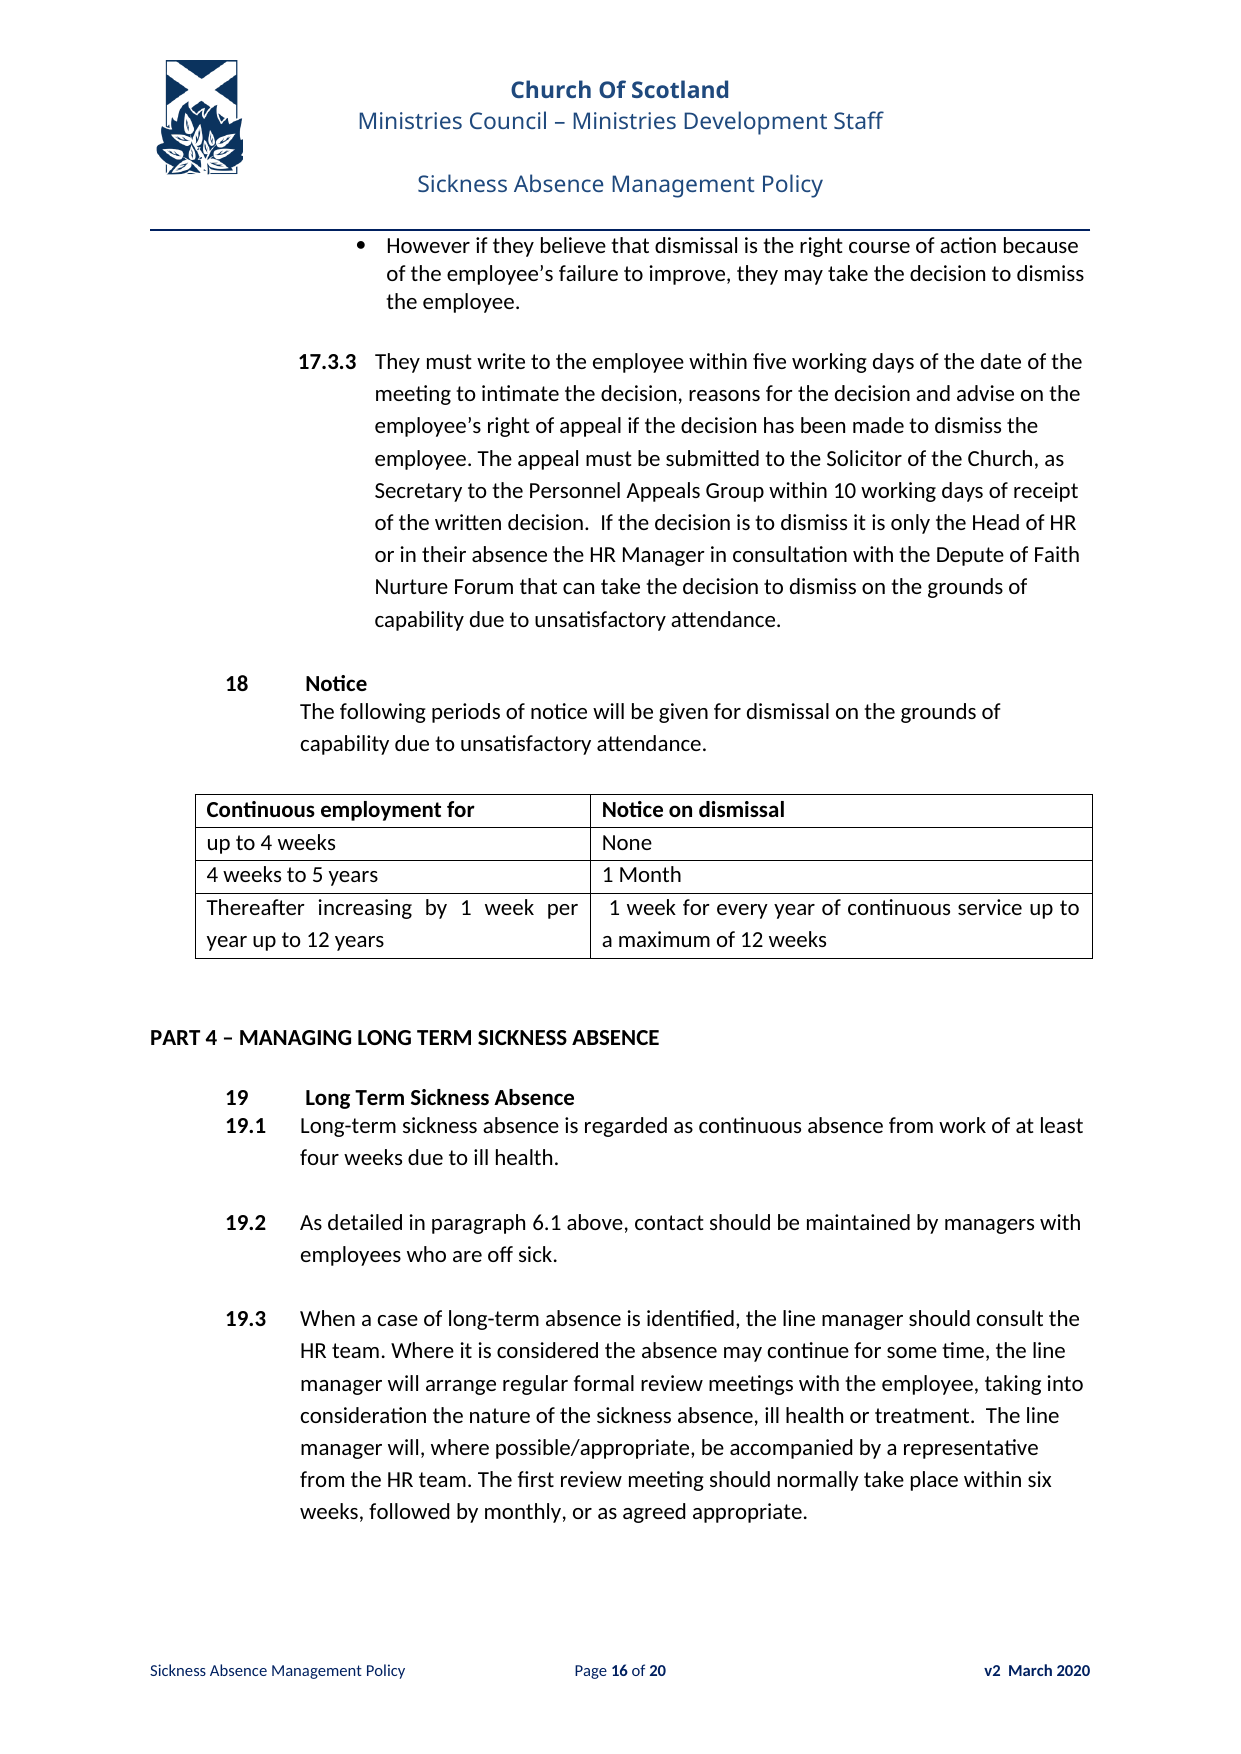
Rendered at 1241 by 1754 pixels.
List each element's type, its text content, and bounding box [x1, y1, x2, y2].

table_header Notice on dismissal [591, 795, 1092, 827]
table_header Continuous employment for [196, 795, 590, 827]
text 19.1 Long-term sickness absence is regarded as continuous absence from work of at least four weeks due to ill health. [225, 1111, 1090, 1171]
text 17.3.3 They must write to the employee within five working days of the date of the meeting to intimate the decision, reasons for the decision and advise on the employee’s right of appeal if the decision has been made to dismiss the employee. The appeal must be submitted to the Solicitor of the Church, as Secretary to the Personnel Group within 10 working days of receipt of the written decision. If the decision is to dismiss it is only the Head of HR or in their absence the HR Manager in consultation with the Depute of Faith Nurture Forum that can take the decision to dismiss on the grounds of capability due to unsatisfactory attendance. [298, 347, 1090, 633]
subtitle 18 Notice [150, 669, 1090, 697]
subtitle PART 4 – MANAGING LONG TERM SICKNESS ABSENCE [150, 1023, 1090, 1051]
table_cell None [591, 828, 1092, 859]
table_cell 1 week for every year of continuous service up to a maximum of 12 weeks [591, 894, 1092, 957]
table_cell Thereafter increasing by 1 week per year up to 12 years [196, 894, 590, 957]
text 19.2 As detailed in paragraph 6.1 above, contact should be maintained by managers with employees who are off sick. [225, 1208, 1090, 1268]
list However if they believe that dismissal is the right course of action because of the employee’s failure to improve, they may take the decision to dismiss the employee. [357, 231, 1090, 315]
table_cell 1 Month [591, 861, 1092, 892]
picture [155, 60, 243, 173]
table_cell up to 4 weeks [196, 828, 590, 859]
subtitle 19 Long Term Sickness Absence [150, 1083, 1090, 1111]
text The following periods of notice will be given for dismissal on the grounds of capability due to unsatisfactory attendance. [225, 697, 1090, 757]
text 19.3 When a case of long-term absence is identified, the line manager should consult the HR team. Where it is considered the absence may continue for some time, the line manager will arrange regular formal review meetings with the employee, taking into consideration the nature of the sickness absence, ill health or treatment. The line manager will, where possible/appropriate, be accompanied by a representative from the HR team. The first review meeting should normally take place within six weeks, followed by monthly, or as agreed appropriate. [225, 1304, 1090, 1525]
table_cell 4 weeks to 5 years [196, 861, 590, 892]
